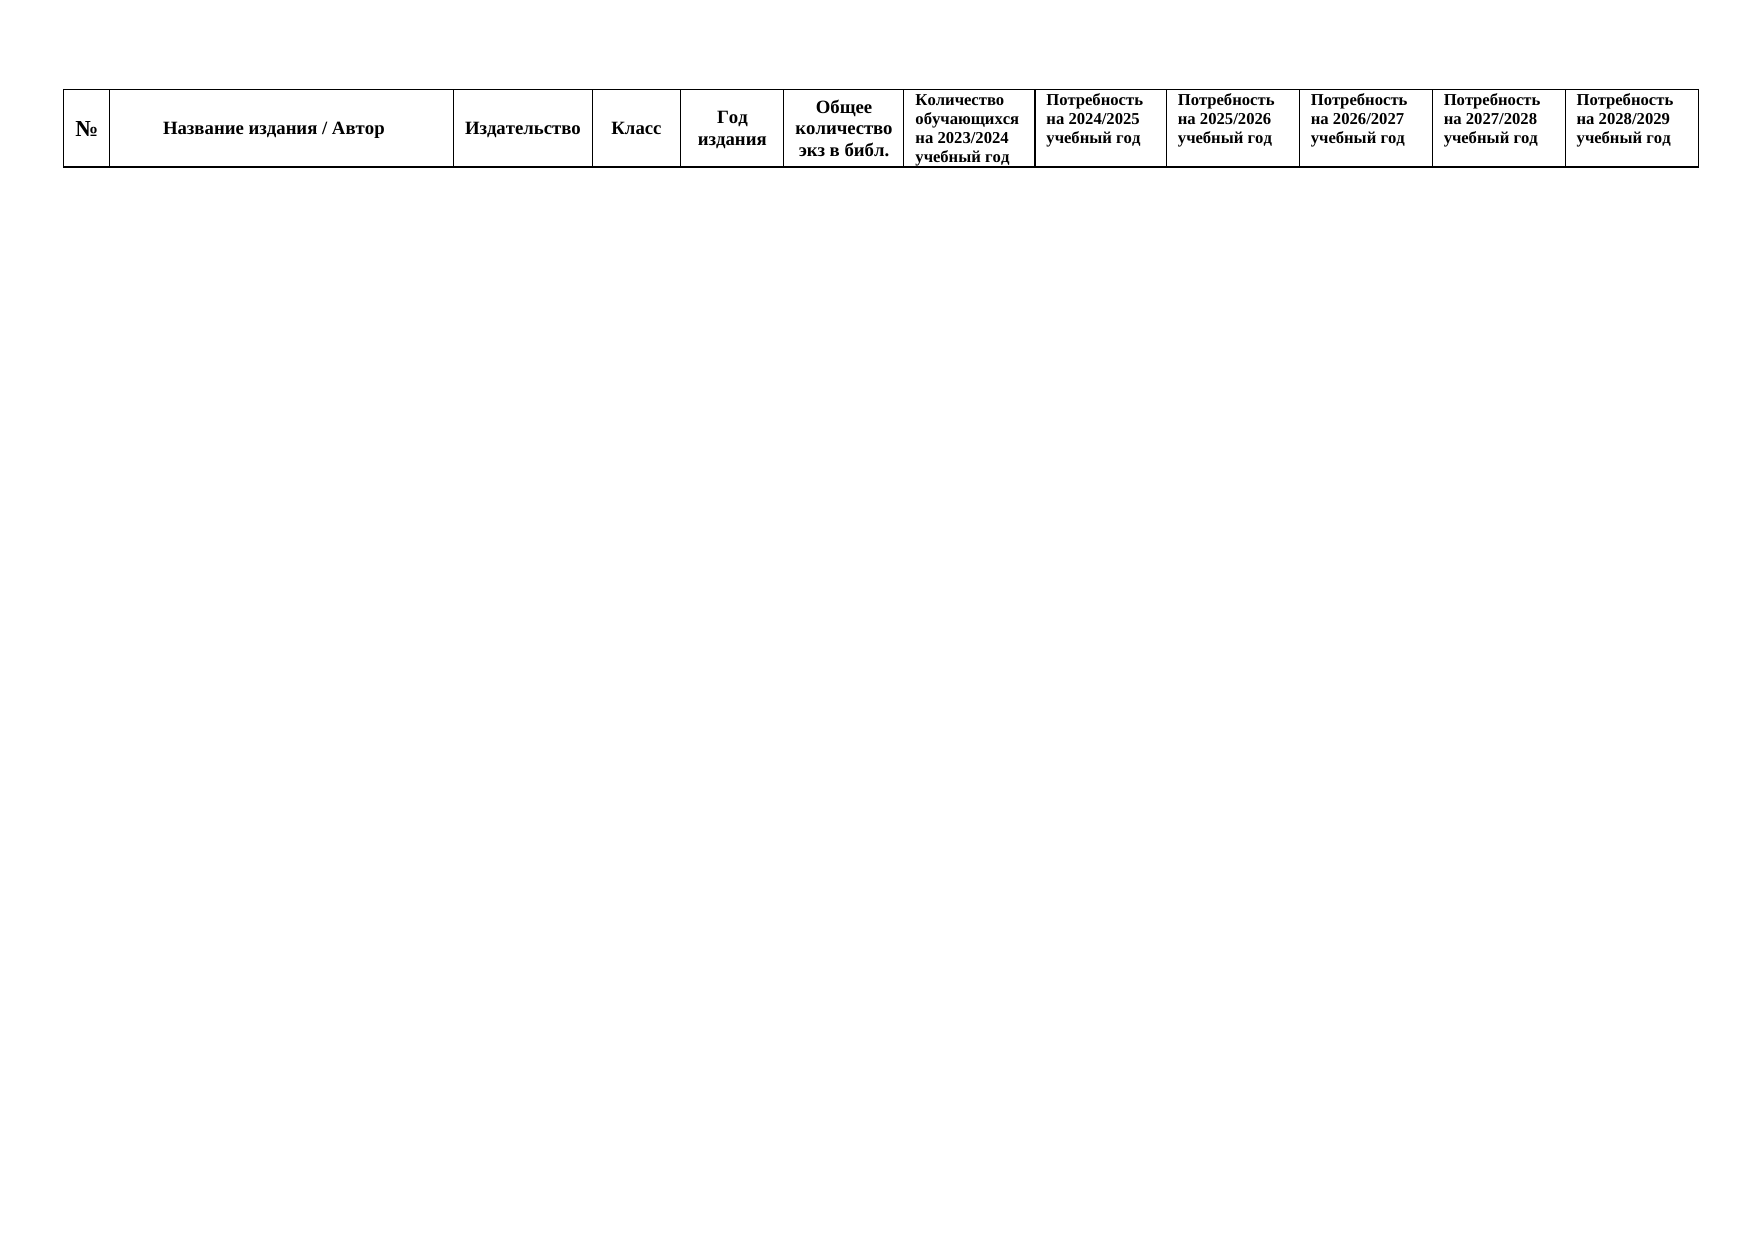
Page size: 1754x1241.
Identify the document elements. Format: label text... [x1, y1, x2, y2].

table_header Количество обучающихся на 2023/2024 учебный год [904, 90, 1034, 166]
table_header Потребность на 2024/2025 учебный год [1036, 90, 1166, 166]
table_header Потребность на 2028/2029 учебный год [1566, 90, 1698, 166]
table_header Потребность на 2027/2028 учебный год [1433, 90, 1565, 166]
table_header Общее количество экз в библ. [784, 90, 903, 166]
table_header Издательство [454, 90, 592, 166]
table_header Год издания [681, 90, 783, 166]
table_header № [64, 90, 109, 166]
table_header Название издания / Автор [110, 90, 453, 166]
table_header Класс [593, 90, 680, 166]
table_header Потребность на 2026/2027 учебный год [1300, 90, 1432, 166]
table_header Потребность на 2025/2026 учебный год [1167, 90, 1299, 166]
